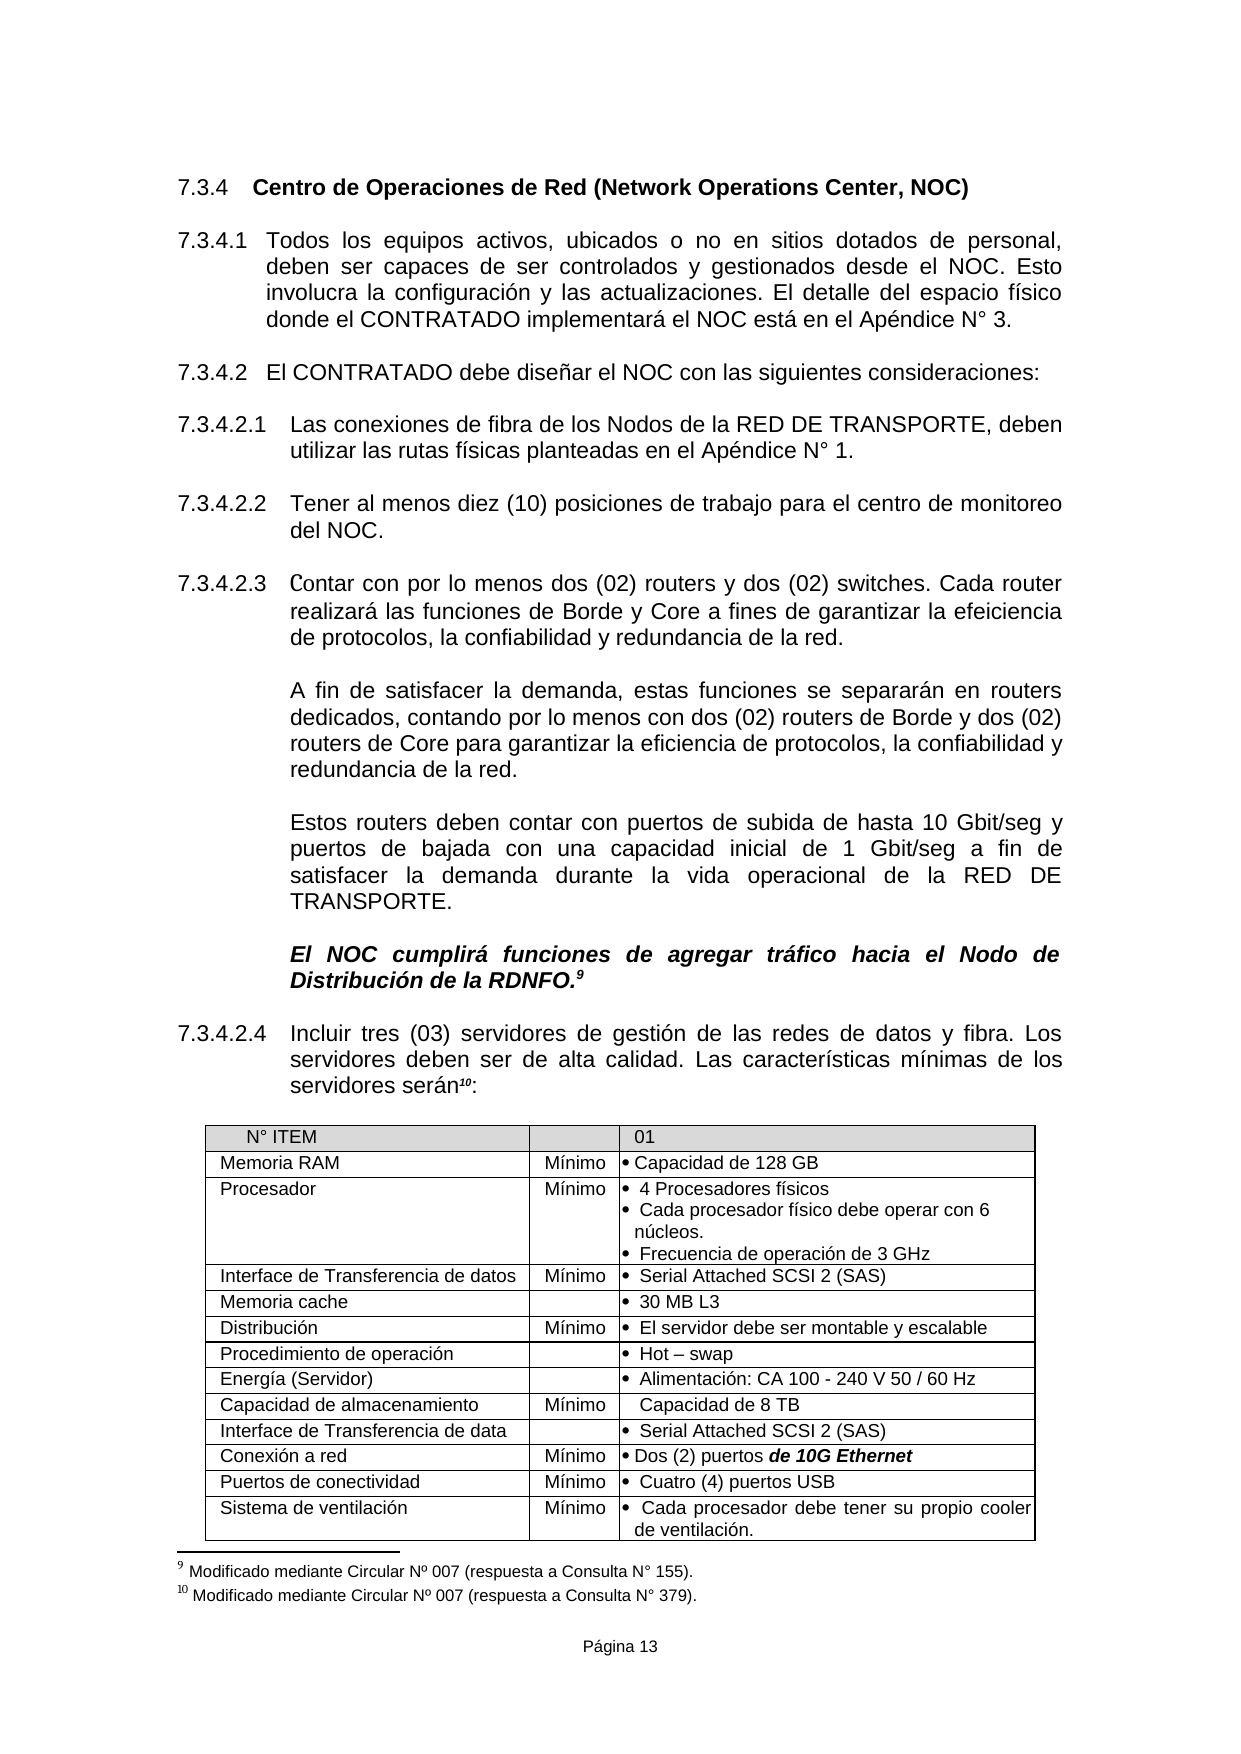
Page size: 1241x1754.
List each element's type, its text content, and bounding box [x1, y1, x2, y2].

table_cell Procedimiento de operación [206, 1343, 529, 1367]
list Las conexiones de fibra de los Nodos de la RED DE TRANSPORTE, deben utilizar las rutas físicas planteadas en el Apéndice N° 1. [177, 411, 1063, 464]
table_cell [620, 1497, 1034, 1540]
list Contar con por lo menos dos (02) routers y dos (02) switches. Cada router realizará las funciones de Borde y Core a fines de garantizar la efeiciencia de protocolos, la confiabilidad y redundancia de la red. [177, 569, 1063, 651]
table_cell Conexión a red [206, 1445, 529, 1470]
table_cell Capacidad de almacenamiento [206, 1394, 529, 1418]
table_cell Interface de Transferencia de datos [206, 1265, 529, 1290]
table_cell Mínimo [530, 1317, 619, 1341]
table_cell Energía (Servidor) [206, 1368, 529, 1393]
table_cell Mínimo [530, 1394, 619, 1418]
table_cell Serial Attached SCSI 2 (SAS) [620, 1420, 1034, 1444]
table_cell El servidor debe ser montable y escalable [620, 1317, 1034, 1341]
table_cell Hot – swap [620, 1343, 1034, 1367]
table_cell 30 MB L3 [620, 1291, 1034, 1316]
table_cell Puertos de conectividad [206, 1471, 529, 1496]
table_cell Distribución [206, 1317, 529, 1341]
table_cell Mínimo [530, 1471, 619, 1496]
table_cell 4 Procesadores físicos Cada procesador físico debe operar con 6 núcleos. Frecuencia de operación de 3 GHz [620, 1178, 1034, 1264]
table_cell Cuatro (4) puertos USB [620, 1471, 1034, 1496]
table_cell Procesador [206, 1178, 529, 1264]
table_cell Memoria cache [206, 1291, 529, 1316]
list Centro de Operaciones de Red (Network Operations Center, NOC) [177, 174, 1063, 200]
table_cell [530, 1291, 619, 1316]
table_cell [530, 1420, 619, 1444]
table_header 01 [620, 1126, 1034, 1151]
table_header N° ITEM [206, 1126, 529, 1151]
table_cell Alimentación: CA 100 - 240 V 50 / 60 Hz [620, 1368, 1034, 1393]
table_cell [530, 1368, 619, 1393]
table_cell Capacidad de 8 TB [620, 1394, 1034, 1418]
list Todos los equipos activos, ubicados o no en sitios dotados de personal, deben ser capaces de ser controlados y gestionados desde el NOC. Esto involucra la configuración y las actualizaciones. El detalle del espacio físico donde el CONTRATADO implementará el NOC está en el Apéndice N° 3. [177, 227, 1063, 332]
list Tener al menos diez (10) posiciones de trabajo para el centro de monitoreo del NOC. [177, 490, 1063, 543]
table_cell Dos (2) puertos de 10G Ethernet [620, 1445, 1034, 1470]
table_cell Interface de Transferencia de data [206, 1420, 529, 1444]
table_header [530, 1126, 619, 1151]
list A fin de satisfacer la demanda, estas funciones se separarán en routers dedicados, contando por lo menos con dos (02) routers de Borde y dos (02) routers de Core para garantizar la eficiencia de protocolos, la confiabilidad y redundancia de la red. [290, 677, 1063, 782]
table_cell Mínimo [530, 1178, 619, 1264]
list El CONTRATADO debe diseñar el NOC con las siguientes consideraciones: [177, 358, 1063, 385]
table_cell Mínimo [530, 1265, 619, 1290]
table_cell Sistema de ventilación [206, 1497, 529, 1540]
list El NOC cumplirá funciones de agregar tráfico hacia el Nodo de Distribución de la RDNFO. [290, 941, 1063, 993]
list Estos routers deben contar con puertos de subida de hasta 10 Gbit/seg y puertos de bajada con una capacidad inicial de 1 Gbit/seg a fin de satisfacer la demanda durante la vida operacional de la RED DE TRANSPORTE. [290, 809, 1063, 914]
table_cell Mínimo [530, 1152, 619, 1177]
table_cell Mínimo [530, 1445, 619, 1470]
table_cell Mínimo [530, 1497, 619, 1540]
table_cell [530, 1343, 619, 1367]
table_cell Serial Attached SCSI 2 (SAS) [620, 1265, 1034, 1290]
table_cell Memoria RAM [206, 1152, 529, 1177]
table_cell Capacidad de 128 GB [620, 1152, 1034, 1177]
list Incluir tres (03) servidores de gestión de las redes de datos y fibra. Los servidores deben ser de alta calidad. Las características mínimas de los servidores serán: [177, 1020, 1063, 1099]
